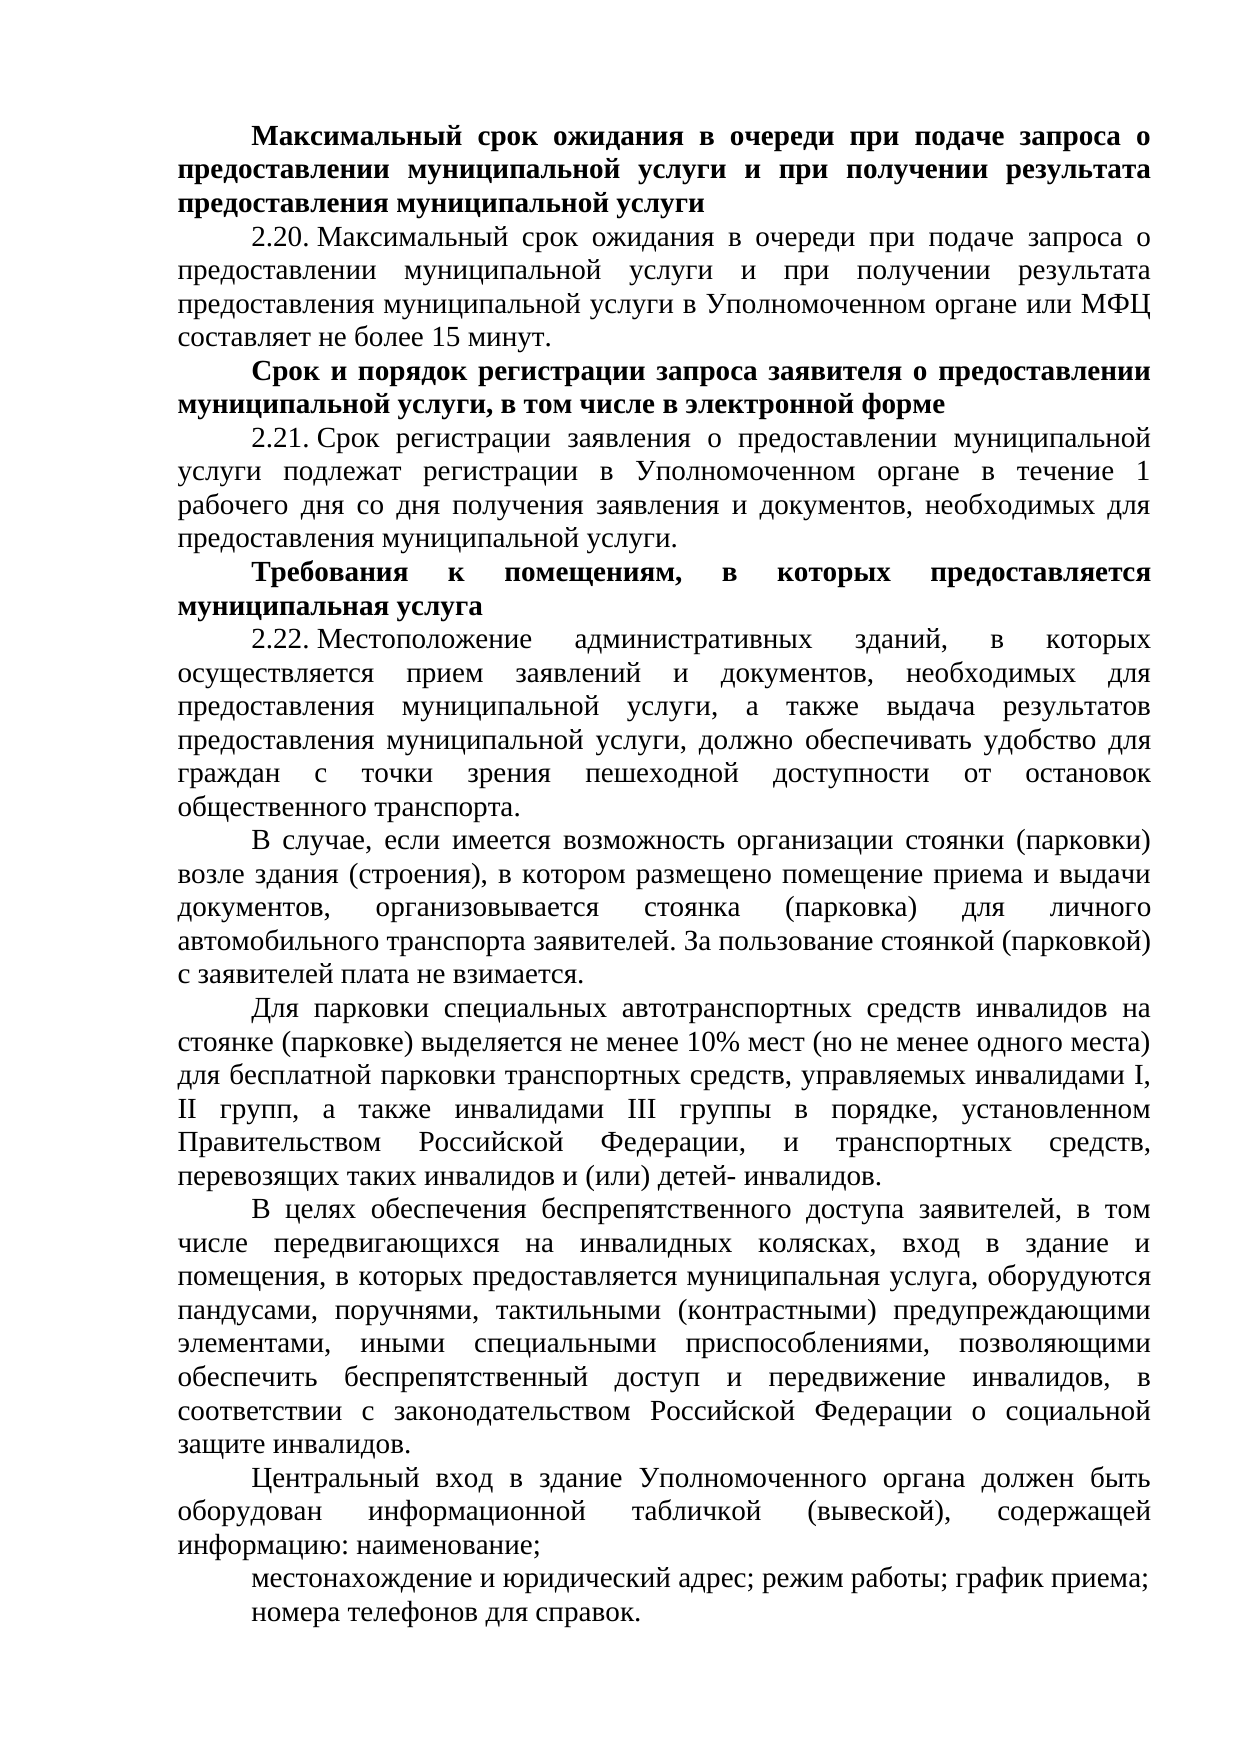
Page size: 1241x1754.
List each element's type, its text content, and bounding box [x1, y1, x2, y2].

text 2.20. Максимальный срок ожидания в очереди при подаче запроса о предоставлении муниципальной услуги и при получении результата предоставления муниципальной услуги в Уполномоченном органе или МФЦ составляет не более 15 минут. [177, 219, 1152, 353]
text местонахождение и юридический адрес; режим работы; график приема; [177, 1560, 1152, 1594]
text 2.21. Срок регистрации заявления о предоставлении муниципальной услуги подлежат регистрации в Уполномоченном органе в течение 1 рабочего дня со дня получения заявления и документов, необходимых для предоставления муниципальной услуги. [177, 420, 1152, 554]
text В случае, если имеется возможность организации стоянки (парковки) возле здания (строения), в котором размещено помещение приема и выдачи документов, организовывается стоянка (парковка) для личного автомобильного транспорта заявителей. За пользование стоянкой (парковкой) с заявителей плата не взимается. [177, 822, 1152, 990]
text Требования к помещениям, в которых предоставляется муниципальная услуга [177, 554, 1152, 621]
text номера телефонов для справок. [177, 1594, 1152, 1627]
text В целях обеспечения беспрепятственного доступа заявителей, в том числе передвигающихся на инвалидных колясках, вход в здание и помещения, в которых предоставляется муниципальная услуга, оборудуются пандусами, поручнями, тактильными (контрастными) предупреждающими элементами, иными специальными приспособлениями, позволяющими обеспечить беспрепятственный доступ и передвижение инвалидов, в соответствии с законодательством Российской Федерации о социальной защите инвалидов. [177, 1191, 1152, 1460]
text Срок и порядок регистрации запроса заявителя о предоставлении муниципальной услуги, в том числе в электронной форме [177, 353, 1152, 420]
text Центральный вход в здание Уполномоченного органа должен быть оборудован информационной табличкой (вывеской), содержащей информацию: наименование; [177, 1460, 1152, 1560]
text Для парковки специальных автотранспортных средств инвалидов на стоянке (парковке) выделяется не менее 10% мест (но не менее одного места) для бесплатной парковки транспортных средств, управляемых инвалидами I, II групп, а также инвалидами III группы в порядке, установленном Правительством Российской Федерации, и транспортных средств, перевозящих таких инвалидов и (или) детей- инвалидов. [177, 990, 1152, 1191]
text Максимальный срок ожидания в очереди при подаче запроса о предоставлении муниципальной услуги и при получении результата предоставления муниципальной услуги [177, 118, 1152, 219]
text 2.22. Местоположение административных зданий, в которых осуществляется прием заявлений и документов, необходимых для предоставления муниципальной услуги, а также выдача результатов предоставления муниципальной услуги, должно обеспечивать удобство для граждан с точки зрения пешеходной доступности от остановок общественного транспорта. [177, 621, 1152, 822]
